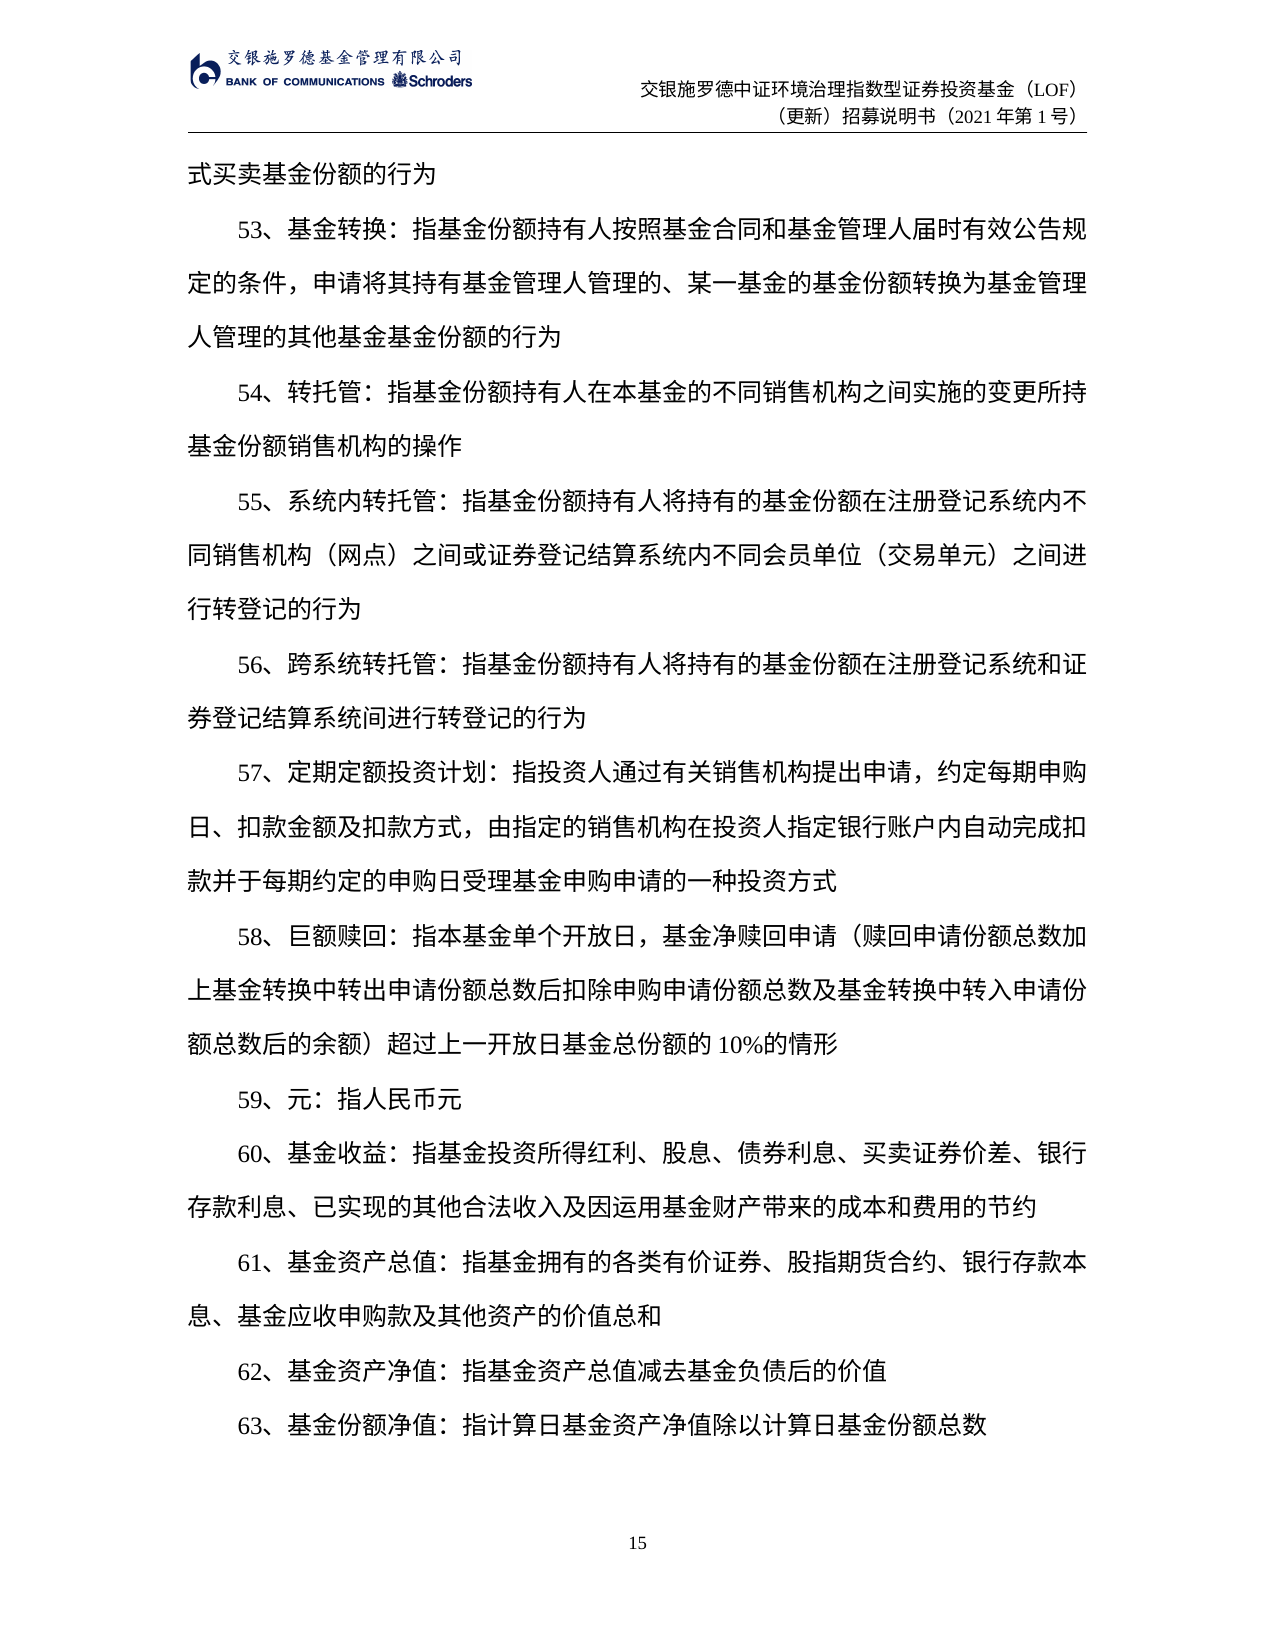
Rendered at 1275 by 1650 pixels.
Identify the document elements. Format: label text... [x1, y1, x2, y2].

text 56、跨系统转托管：指基金份额持有人将持有的基金份额在注册登记系统和证券登记结算系统间进行转登记的行为 [187, 644, 1087, 735]
text 63、基金份额净值：指计算日基金资产净值除以计算日基金份额总数 [187, 1405, 1087, 1442]
text 54、转托管：指基金份额持有人在本基金的不同销售机构之间实施的变更所持基金份额销售机构的操作 [187, 372, 1087, 463]
text 59、元：指人民币元 [187, 1079, 1087, 1115]
text 62、基金资产净值：指基金资产总值减去基金负债后的价值 [187, 1351, 1087, 1387]
text 61、基金资产总值：指基金拥有的各类有价证券、股指期货合约、银行存款本息、基金应收申购款及其他资产的价值总和 [187, 1242, 1087, 1333]
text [187, 155, 1087, 191]
text 58、巨额赎回：指本基金单个开放日，基金净赎回申请（赎回申请份额总数加上基金转换中转出申请份额总数后扣除申购申请份额总数及基金转换中转入申请份额总数后的余额）超过上一开放日基金总份额的10%的情形 [187, 916, 1087, 1061]
text 60、基金收益：指基金投资所得红利、股息、债券利息、买卖证券价差、银行存款利息、已实现的其他合法收入及因运用基金财产带来的成本和费用的节约 [187, 1133, 1087, 1224]
text 55、系统内转托管：指基金份额持有人将持有的基金份额在注册登记系统内不同销售机构（网点）之间或证券登记结算系统内不同会员单位（交易单元）之间进行转登记的行为 [187, 481, 1087, 626]
text 57、定期定额投资计划：指投资人通过有关销售机构提出申请，约定每期申购日、扣款金额及扣款方式，由指定的销售机构在投资人指定银行账户内自动完成扣款并于每期约定的申购日受理基金申购申请的一种投资方式 [187, 753, 1087, 898]
picture [190, 50, 472, 89]
text 53、基金转换：指基金份额持有人按照基金合同和基金管理人届时有效公告规定的条件，申请将其持有基金管理人管理的、某一基金的基金份额转换为基金管理人管理的其他基金基金份额的行为 [187, 209, 1087, 354]
